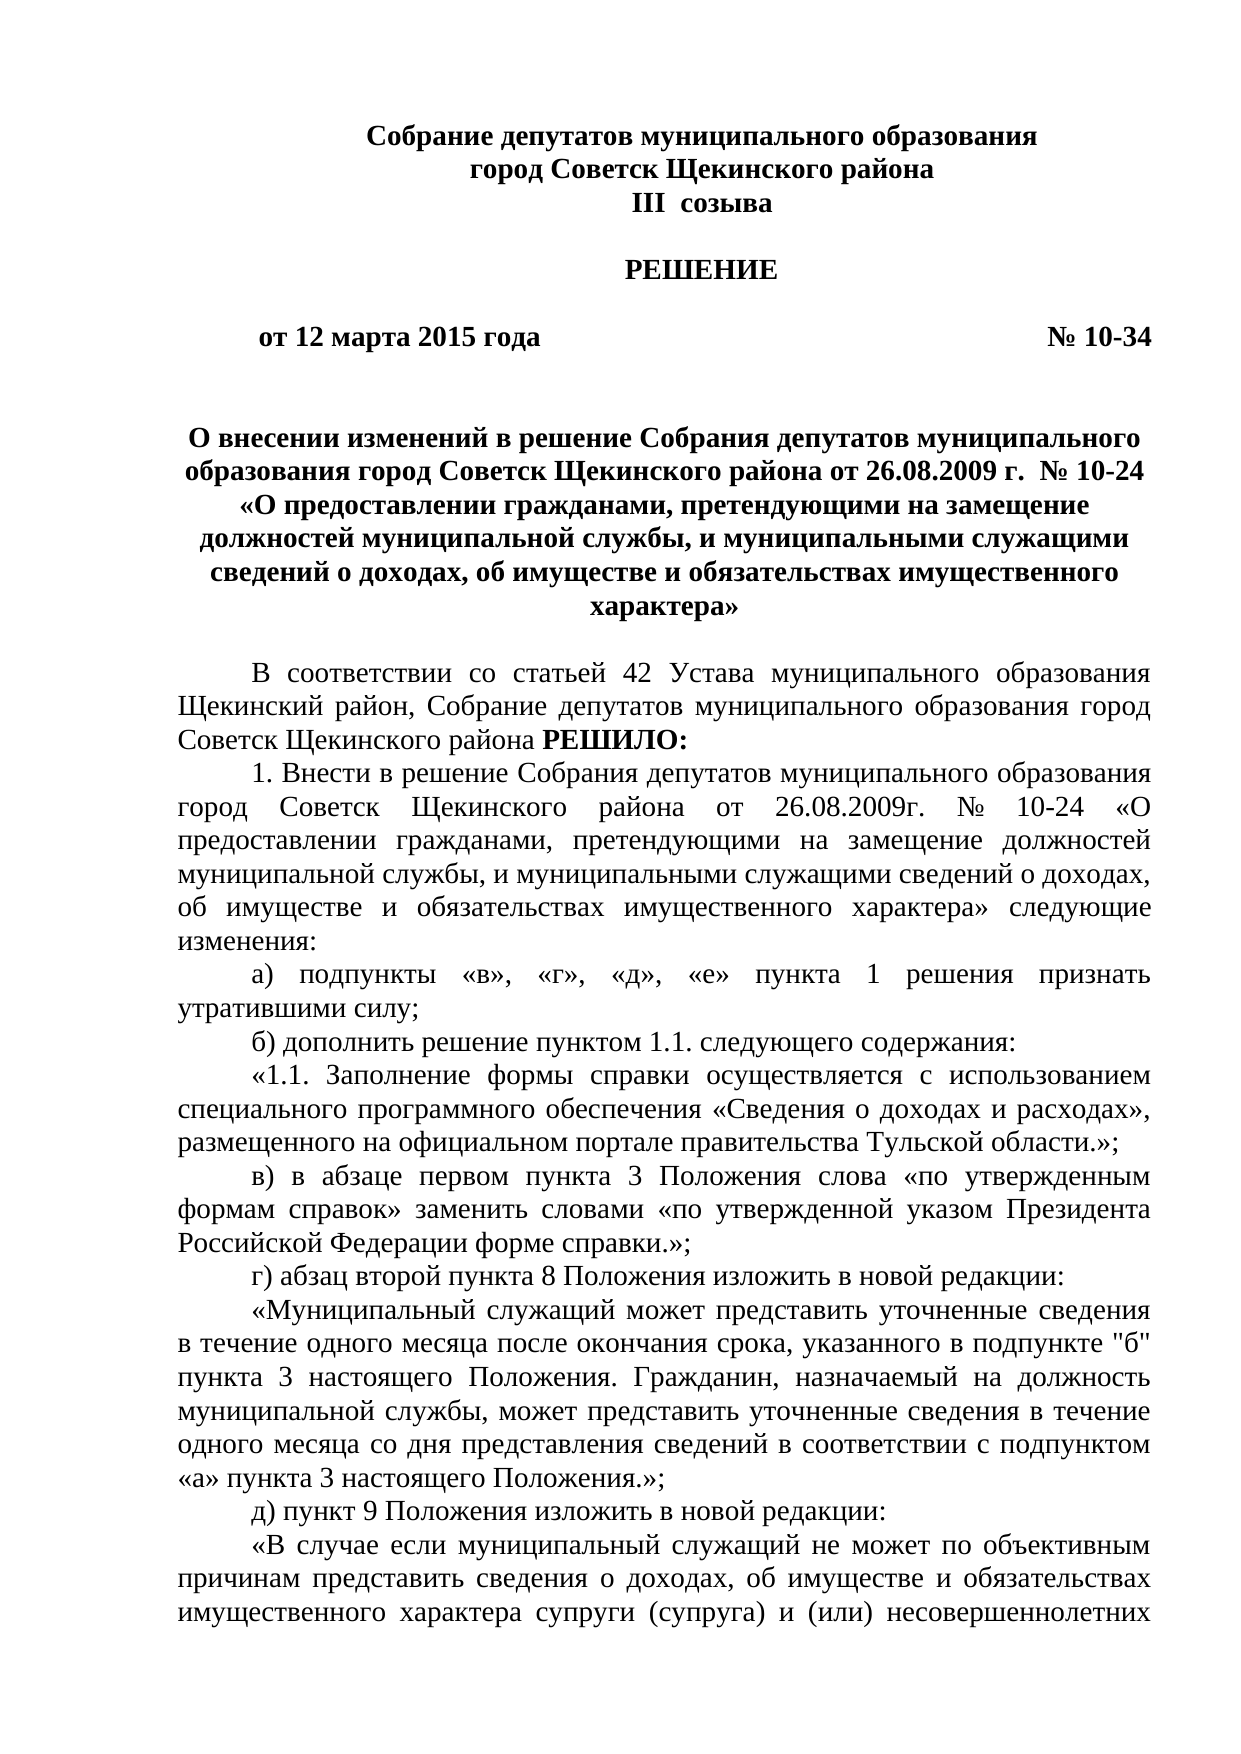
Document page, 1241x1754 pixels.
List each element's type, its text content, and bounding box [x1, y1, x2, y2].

text б) дополнить решение пунктом 1.1. следующего содержания: [177, 1024, 1152, 1057]
text «1.1. Заполнение формы справки осуществляется с использованием специального программного обеспечения «Сведения о доходах и расходах», размещенного на официальном портале правительства Тульской области.»; [177, 1057, 1152, 1158]
table_cell РЕШЕНИЕ [166, 219, 1163, 319]
table_cell город Советск Щекинского района [166, 152, 1163, 185]
table_cell от 12 марта 2015 года [166, 319, 664, 353]
table_cell III созыва [166, 185, 1163, 219]
text д) пункт 9 Положения изложить в новой редакции: [177, 1493, 1152, 1527]
text а) подпункты «в», «г», «д», «е» пункта 1 решения признать утратившими силу; [177, 957, 1152, 1024]
text В соответствии со статьей 42 Устава муниципального образования Щекинский район, Собрание депутатов муниципального образования город Советск Щекинского района РЕШИЛО: [177, 655, 1152, 755]
text 1. Внести в решение Собрания депутатов муниципального образования город Советск Щекинского района от 26.08.2009г. № 10-24 «О предоставлении гражданами, претендующими на замещение должностей муниципальной службы, и муниципальными служащими сведений о доходах, об имуществе и обязательствах имущественного характера» следующие изменения: [177, 755, 1152, 957]
table_header Собрание депутатов муниципального образования [166, 118, 1163, 152]
text «Муниципальный служащий может представить уточненные сведения в течение одного месяца после окончания срока, указанного в подпункте "б" пункта 3 настоящего Положения. Гражданин, назначаемый на должность муниципальной службы, может представить уточненные сведения в течение одного месяца со дня представления сведений в соответствии с подпунктом «а» пункта 3 настоящего Положения.»; [177, 1292, 1152, 1493]
text в) в абзаце первом пункта 3 Положения слова «по утвержденным формам справок» заменить словами «по утвержденной указом Президента Российской Федерации форме справки.»; [177, 1158, 1152, 1258]
text О внесении изменений в решение Собрания депутатов муниципального образования город Советск Щекинского района от 26.08.2009 г. № 10-24 «О предоставлении гражданами, претендующими на замещение должностей муниципальной службы, и муниципальными служащими сведений о доходах, об имуществе и обязательствах имущественного характера» [177, 420, 1152, 621]
table_cell № 10-34 [664, 319, 1163, 353]
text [177, 1527, 1152, 1627]
text г) абзац второй пункта 8 Положения изложить в новой редакции: [177, 1258, 1152, 1292]
